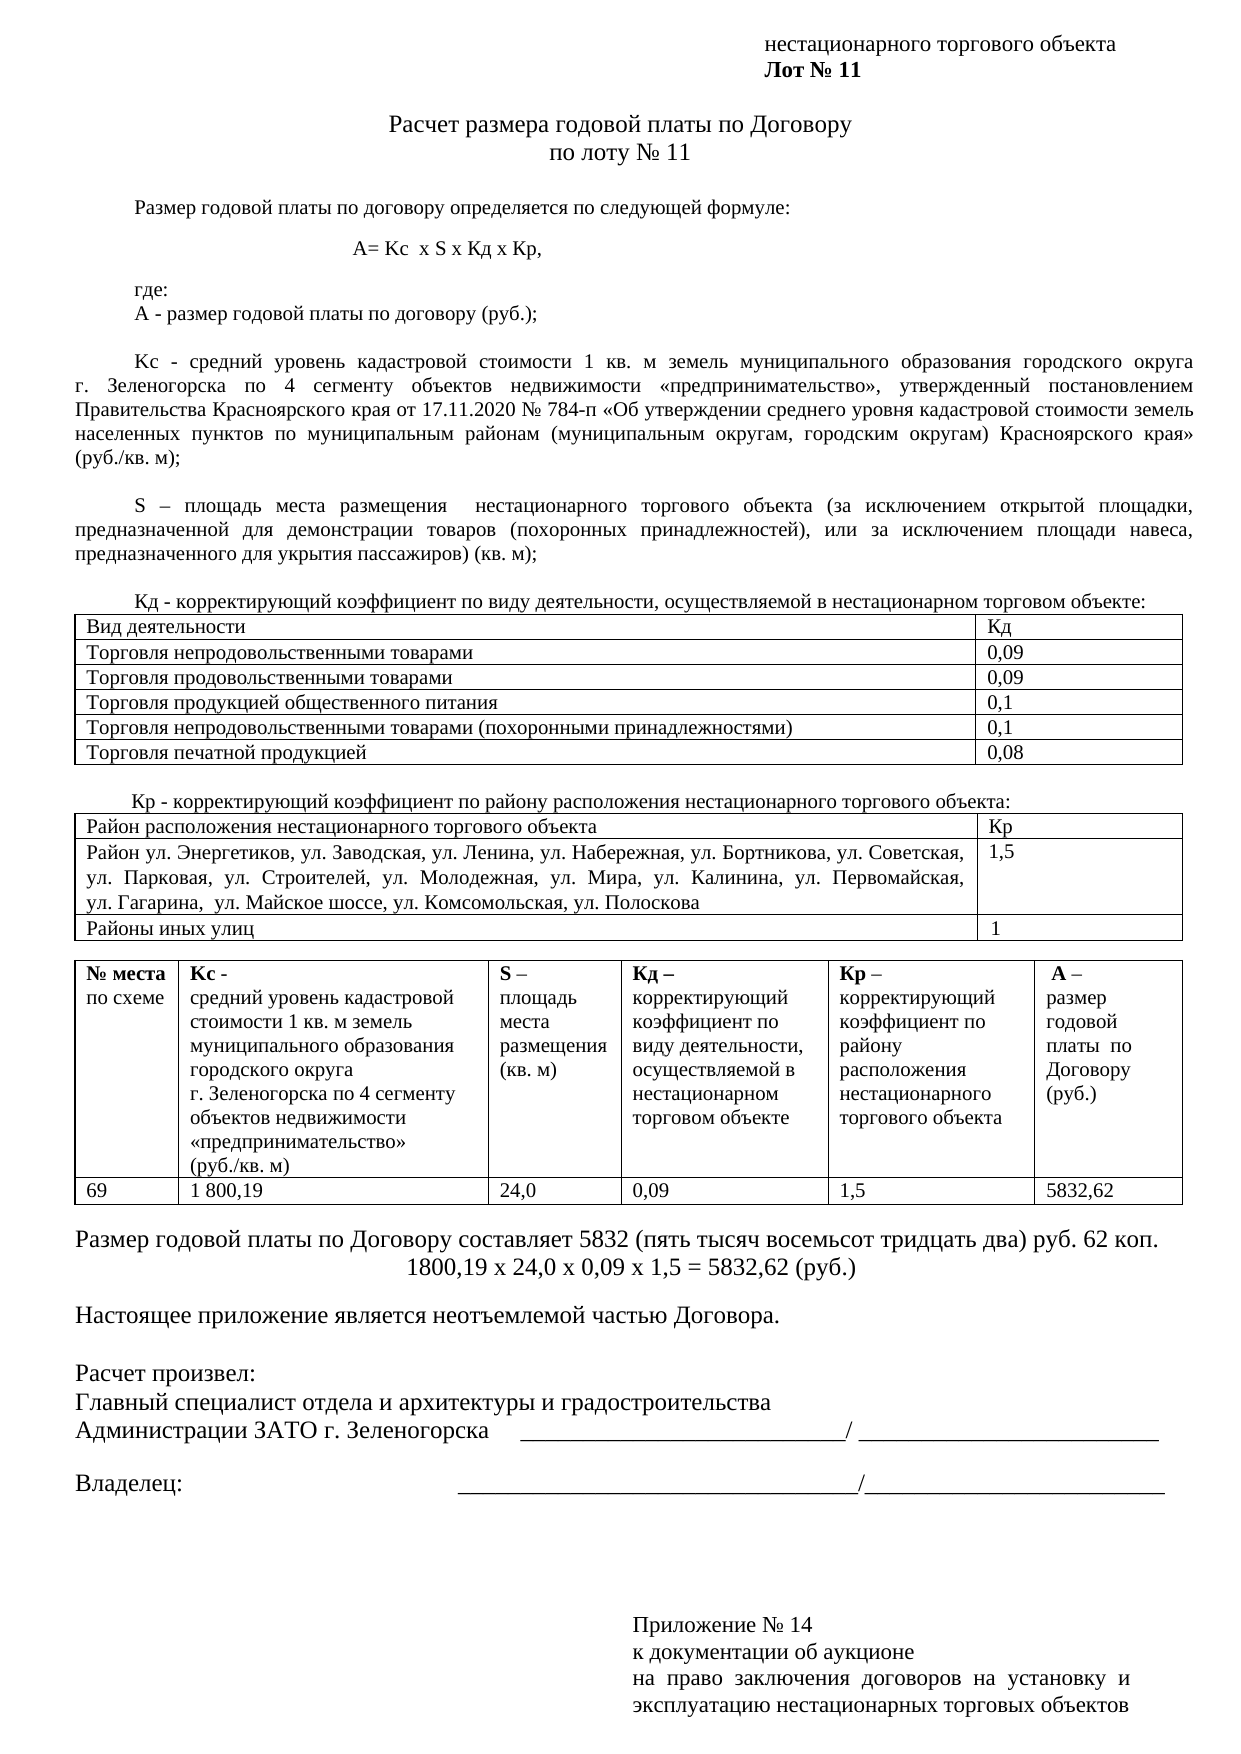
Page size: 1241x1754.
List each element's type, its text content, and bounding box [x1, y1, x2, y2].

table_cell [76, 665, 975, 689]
text где: [75, 277, 1195, 301]
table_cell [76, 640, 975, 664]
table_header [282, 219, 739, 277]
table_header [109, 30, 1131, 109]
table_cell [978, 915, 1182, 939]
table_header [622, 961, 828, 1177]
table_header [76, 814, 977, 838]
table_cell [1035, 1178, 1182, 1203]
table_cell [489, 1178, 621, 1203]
text 1800,19 х 24,0 х 0,09 х 1,5 = 5832,62 (руб.) [75, 1252, 1195, 1281]
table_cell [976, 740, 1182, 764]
text Кр - корректирующий коэффициент по району расположения нестационарного торгового объекта: [75, 789, 1165, 813]
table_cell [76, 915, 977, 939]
text Размер годовой платы по Договору составляет 5832 (пять тысяч восемьсот тридцать два) руб. 62 коп. [75, 1224, 1195, 1252]
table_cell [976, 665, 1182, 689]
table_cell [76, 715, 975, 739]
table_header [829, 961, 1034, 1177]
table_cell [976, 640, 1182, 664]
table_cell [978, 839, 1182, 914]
text Главный специалист отдела и архитектуры и градостроительства [75, 1387, 1195, 1415]
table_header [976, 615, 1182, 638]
text по лоту № 11 [75, 137, 1165, 166]
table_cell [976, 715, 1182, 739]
text S – площадь места размещения нестационарного торгового объекта (за исключением открытой площадки, предназначенной для демонстрации товаров (похоронных принадлежностей), или за исключением площади навеса, предназначенного для укрытия пассажиров) (кв. м); [75, 493, 1195, 565]
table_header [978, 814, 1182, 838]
text Владелец: ________________________________/________________________ [75, 1468, 1195, 1497]
text Kс - средний уровень кадастровой стоимости 1 кв. м земель муниципального образования городского округа г. Зеленогорска по 4 сегменту объектов недвижимости «предпринимательство», утвержденный постановлением Правительства Красноярского края от 17.11.2020 № 784-п «Об утверждении среднего уровня кадастровой стоимости земель населенных пунктов по муниципальным районам (муниципальным округам, городским округам) Красноярского края» (руб./кв. м); [75, 349, 1195, 469]
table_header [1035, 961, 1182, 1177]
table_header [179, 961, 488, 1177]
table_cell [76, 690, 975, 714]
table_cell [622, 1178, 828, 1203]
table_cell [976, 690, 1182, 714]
text Администрации ЗАТО г. Зеленогорска __________________________/ ________________________ [75, 1415, 1195, 1444]
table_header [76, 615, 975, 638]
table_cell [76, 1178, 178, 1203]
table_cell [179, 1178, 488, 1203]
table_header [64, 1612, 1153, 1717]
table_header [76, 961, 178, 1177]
text Кд - корректирующий коэффициент по виду деятельности, осуществляемой в нестационарном торговом объекте: [75, 589, 1195, 613]
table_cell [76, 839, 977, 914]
text Расчет размера годовой платы по Договору [75, 109, 1165, 137]
text A - размер годовой платы по договору (руб.); [75, 301, 1195, 325]
text Расчет произвел: [75, 1358, 1195, 1387]
text Размер годовой платы по договору определяется по следующей формуле: [75, 195, 1195, 219]
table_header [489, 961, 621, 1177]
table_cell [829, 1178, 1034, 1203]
text Настоящее приложение является неотъемлемой частью Договора. [75, 1300, 1195, 1329]
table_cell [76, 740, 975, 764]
